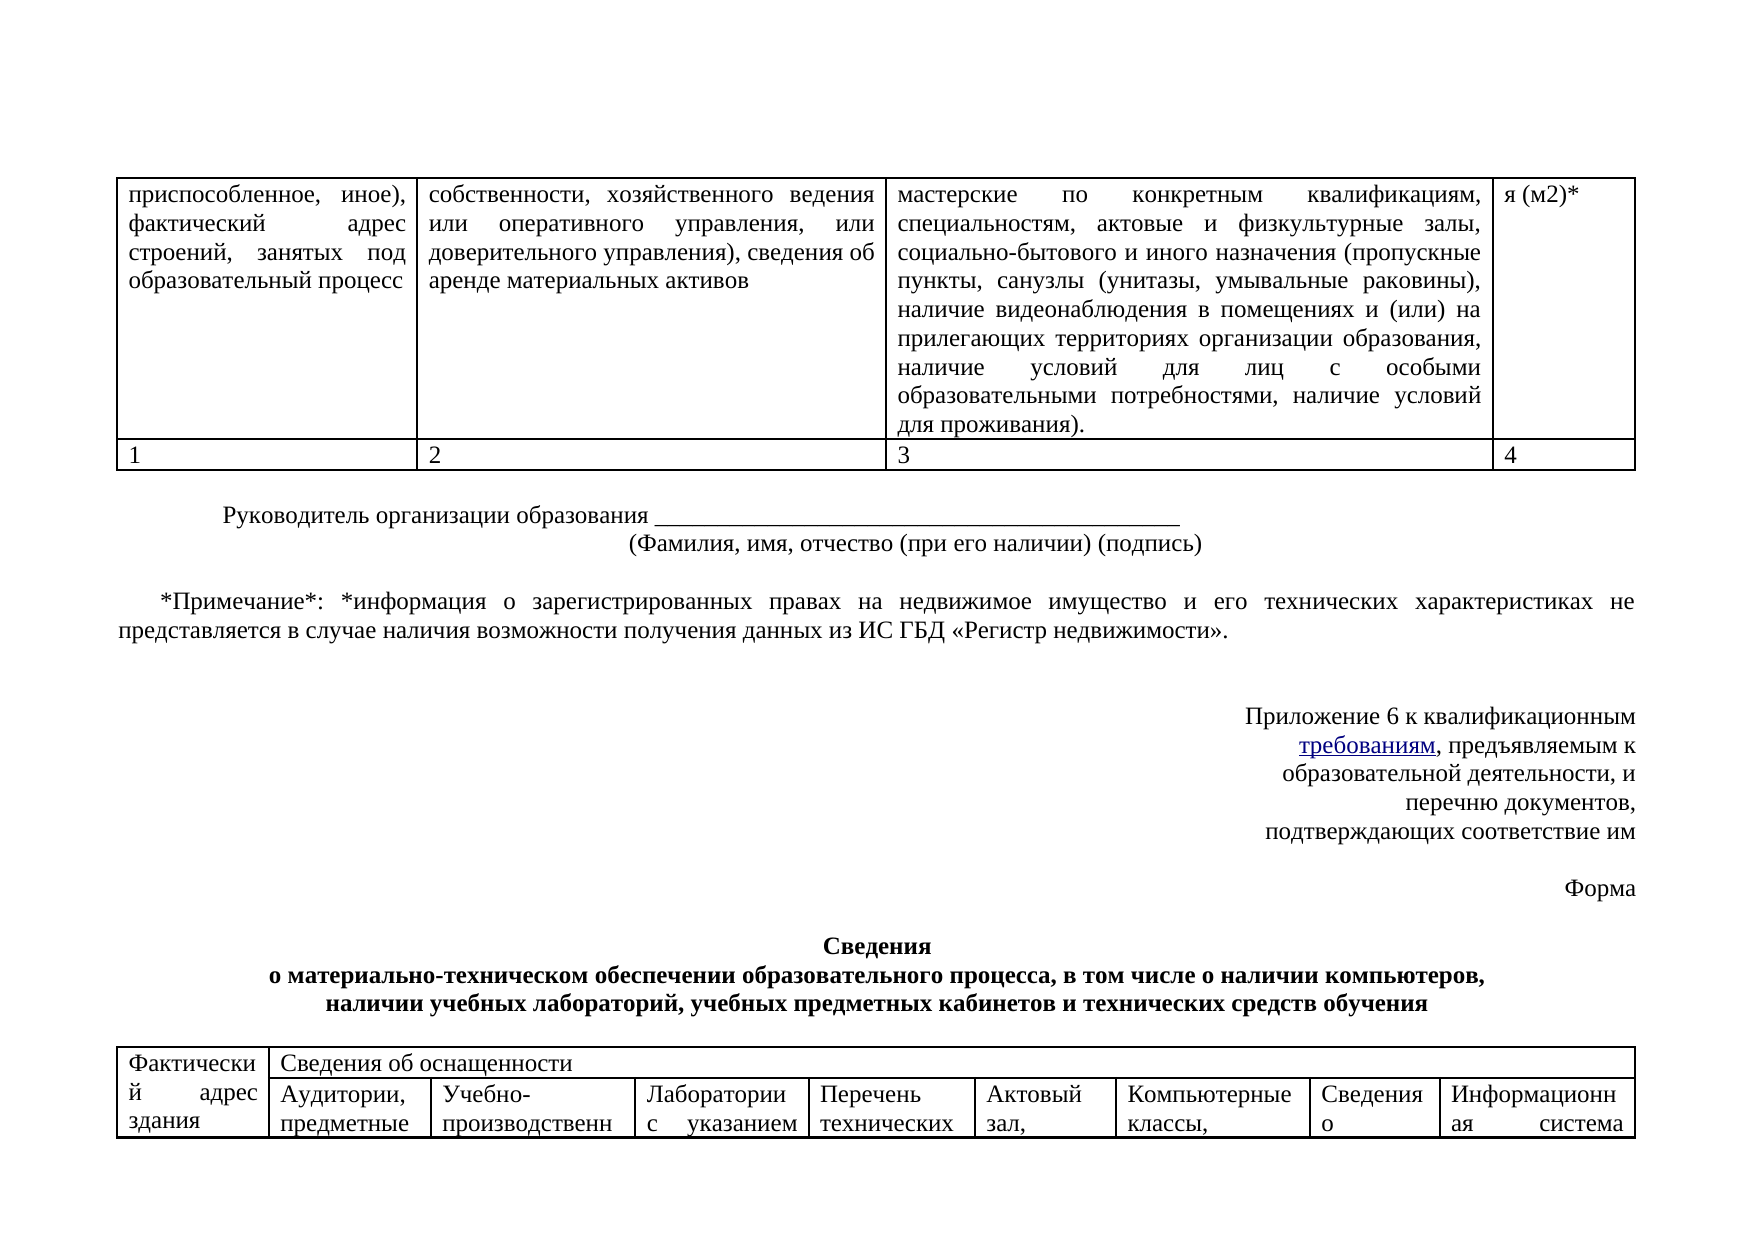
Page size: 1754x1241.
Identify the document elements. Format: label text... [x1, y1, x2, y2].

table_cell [1311, 1079, 1439, 1136]
text о материально-техническом обеспечении образовательного процесса, в том числе о наличии компьютеров, [118, 960, 1636, 988]
table_cell 2 [418, 440, 885, 469]
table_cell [432, 1079, 634, 1136]
text Сведения [118, 931, 1636, 960]
table_header Сведения об оснащенности [270, 1048, 1634, 1077]
table_cell 4 [1494, 440, 1634, 469]
table_cell 3 [887, 440, 1492, 469]
text *Примечание*: *информация о зарегистрированных правах на недвижимое имущество и его технических характеристиках не представляется в случае наличия возможности получения данных из ИС ГБД «Регистр недвижимости». [118, 586, 1636, 643]
text перечню документов, [118, 787, 1636, 816]
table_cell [1117, 1079, 1309, 1136]
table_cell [976, 1079, 1115, 1136]
text Руководитель организации образования __________________________________________ [118, 500, 1636, 528]
text требованиям, предъявляемым к [118, 730, 1636, 758]
table_cell 1 [118, 440, 416, 469]
text Приложение 6 к квалификационным [118, 701, 1636, 730]
text Форма [118, 873, 1636, 902]
text наличии учебных лабораторий, учебных предметных кабинетов и технических средств обучения [118, 988, 1636, 1017]
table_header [418, 179, 885, 438]
table_header Фактический адрес здания (строения) с указанием общей и полезной площади (м2) [118, 1048, 268, 1136]
text подтверждающих соответствие им [118, 816, 1636, 845]
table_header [118, 179, 416, 438]
text образовательной деятельности, и [118, 758, 1636, 787]
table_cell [636, 1079, 808, 1136]
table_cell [810, 1079, 974, 1136]
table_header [1494, 179, 1634, 438]
text (Фамилия, имя, отчество (при его наличии) (подпись) [118, 528, 1636, 557]
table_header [887, 179, 1492, 438]
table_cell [270, 1079, 430, 1136]
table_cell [1441, 1079, 1634, 1136]
